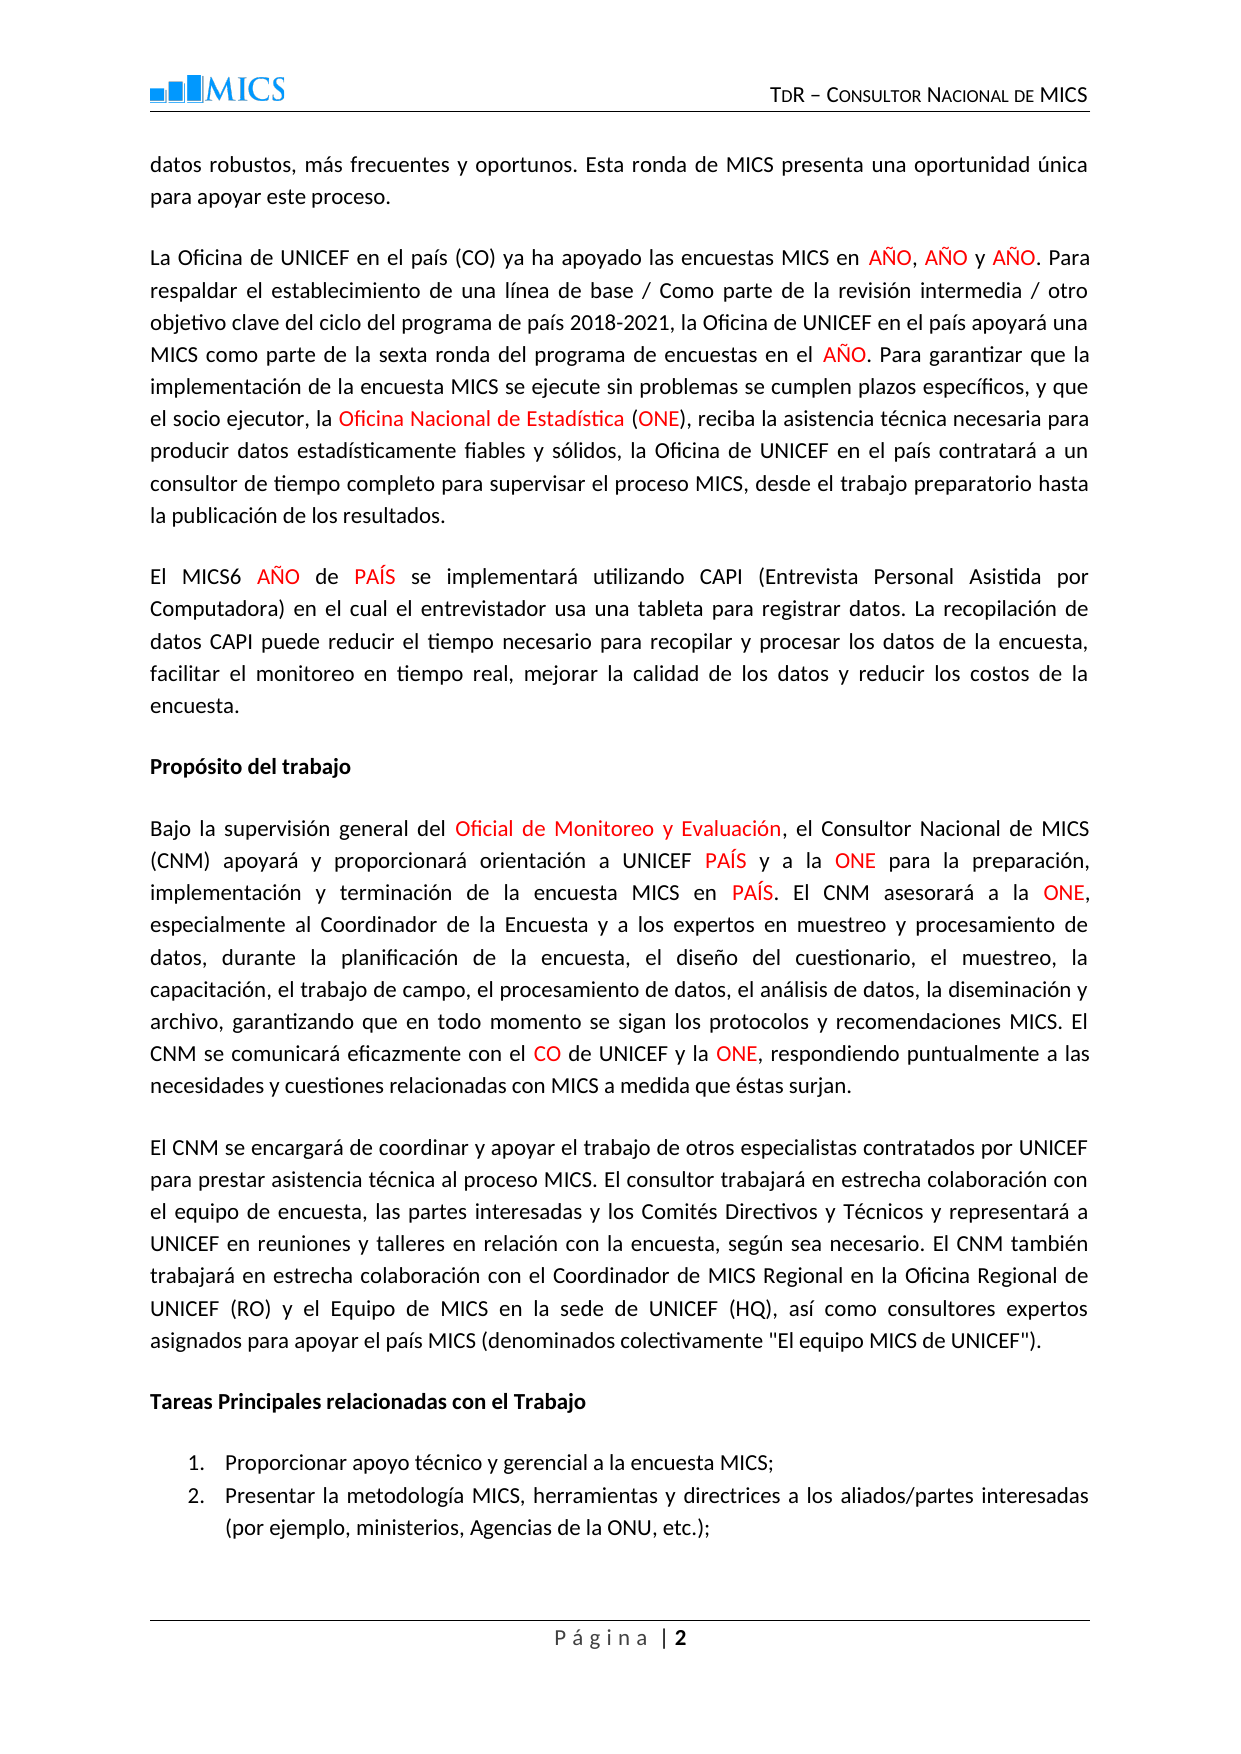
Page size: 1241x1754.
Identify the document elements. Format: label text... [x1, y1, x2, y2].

list Proporcionar apoyo técnico y gerencial a la encuesta MICS; [187, 1448, 1090, 1477]
text El MICS6 AÑO de PAÍS se implementará utilizando CAPI (Entrevista Personal Asistida por Computadora) en el cual el entrevistador usa una tableta para registrar datos. La recopilación de datos CAPI puede reducir el tiempo necesario para recopilar y procesar los datos de la encuesta, facilitar el monitoreo en tiempo real, mejorar la calidad de los datos y reducir los costos de la encuesta. [150, 562, 1090, 719]
list Presentar la metodología MICS, herramientas y directrices a los aliados/partes interesadas (por ejemplo, ministerios, Agencias de la ONU, etc.); [187, 1481, 1090, 1541]
text Bajo la supervisión general del Oficial de Monitoreo y Evaluación, el Consultor Nacional de MICS (CNM) apoyará y proporcionará orientación a UNICEF PAÍS y a la ONE para la preparación, implementación y terminación de la encuesta MICS en PAÍS. El CNM asesorará a la ONE, especialmente al Coordinador de la Encuesta y a los expertos en muestreo y procesamiento de datos, durante la planificación de la encuesta, el diseño del cuestionario, el muestreo, la capacitación, el trabajo de campo, el procesamiento de datos, el análisis de datos, la diseminación y archivo, garantizando que en todo momento se sigan los protocolos y recomendaciones MICS. El CNM se comunicará eficazmente con el CO de UNICEF y la ONE, respondiendo puntualmente a las necesidades y cuestiones relacionadas con MICS a medida que éstas surjan. [150, 814, 1090, 1099]
text Tareas Principales relacionadas con el Trabajo [150, 1387, 1090, 1415]
text La Oficina de UNICEF en el país (CO) ya ha apoyado las encuestas MICS en AÑO, AÑO y AÑO. Para respaldar el establecimiento de una línea de base / Como parte de la revisión intermedia / otro objetivo clave del ciclo del programa de país 2018-2021, la Oficina de UNICEF en el país apoyará una MICS como parte de la sexta ronda del programa de encuestas en el AÑO. Para garantizar que la implementación de la encuesta MICS se ejecute sin problemas se cumplen plazos específicos, y que el socio ejecutor, la Oficina Nacional de Estadística (ONE), reciba la asistencia técnica necesaria para producir datos estadísticamente fiables y sólidos, la Oficina de UNICEF en el país contratará a un consultor de tiempo completo para supervisar el proceso MICS, desde el trabajo preparatorio hasta la publicación de los resultados. [150, 243, 1090, 529]
picture [150, 75, 285, 103]
text El CNM se encargará de coordinar y apoyar el trabajo de otros especialistas contratados por UNICEF para prestar asistencia técnica al proceso MICS. El consultor trabajará en estrecha colaboración con el equipo de encuesta, las partes interesadas y los Comités Directivos y Técnicos y representará a UNICEF en reuniones y talleres en relación con la encuesta, según sea necesario. El CNM también trabajará en estrecha colaboración con el Coordinador de MICS Regional en la Oficina Regional de UNICEF (RO) y el Equipo de MICS en la sede de UNICEF (HQ), así como consultores expertos asignados para apoyar el país MICS (denominados colectivamente "El equipo MICS de UNICEF"). [150, 1133, 1090, 1354]
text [150, 150, 1090, 210]
text Propósito del trabajo [150, 752, 1090, 781]
